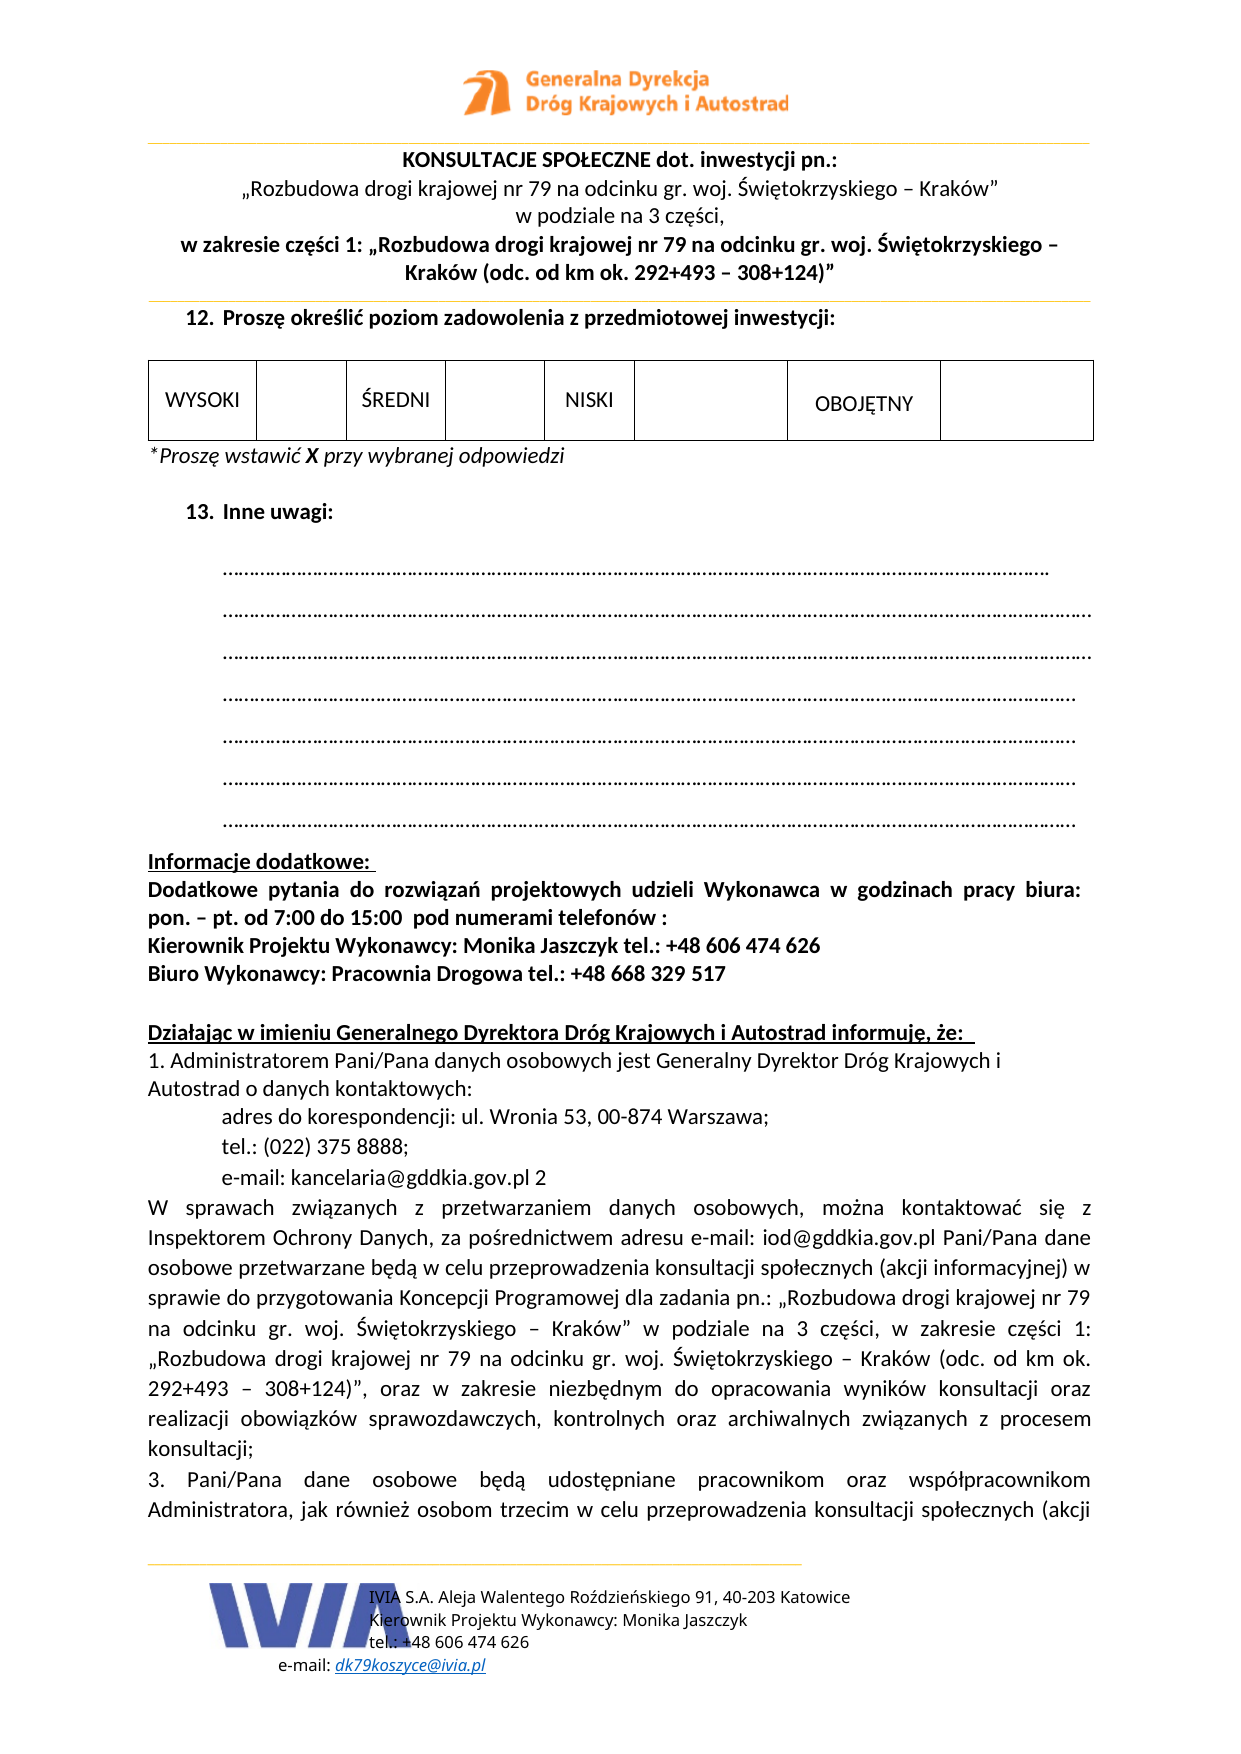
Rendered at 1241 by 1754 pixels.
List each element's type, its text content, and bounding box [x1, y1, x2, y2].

table_header [941, 361, 1093, 440]
text *Proszę wstawić X przy wybranej odpowiedzi [148, 441, 1093, 469]
table_header [635, 361, 787, 440]
picture [444, 59, 797, 128]
text Informacje dodatkowe: [148, 847, 1093, 875]
table_header [446, 361, 544, 440]
list ……………………………………………………………………………………………………………………………………………… [223, 721, 1093, 749]
text Biuro Wykonawcy: Pracownia Drogowa tel.: +48 668 329 517 [148, 959, 1093, 987]
list ……………………………………………………………………………………………………………………………………………… [223, 679, 1093, 707]
text Kierownik Projektu Wykonawcy: Monika Jaszczyk tel.: +48 606 474 626 [148, 931, 1093, 959]
table_header OBOJĘTNY [788, 361, 940, 440]
picture [209, 1583, 421, 1649]
text adres do korespondencji: ul. Wronia 53, 00-874 Warszawa; [148, 1102, 1093, 1130]
table_header [257, 361, 346, 440]
list ……………………………………………………………………………………………………………………………………………… [223, 805, 1093, 833]
list ………………………………………………………………………………………………………………………………………….…………………………………………………………………………………………………………………………………………………………………………………………………………………………………………………………………………………………………… [223, 553, 1093, 665]
list Inne uwagi: [185, 497, 1093, 525]
text W sprawach związanych z przetwarzaniem danych osobowych, można kontaktować się z Inspektorem Ochrony Danych, za pośrednictwem adresu e-mail: iod@gddkia.gov.pl Pani/Pana dane osobowe przetwarzane będą w celu przeprowadzenia konsultacji społecznych (akcji informacyjnej) w sprawie do przygotowania Koncepcji Programowej dla zadania pn.: „Rozbudowa drogi krajowej nr 79 na odcinku gr. woj. Świętokrzyskiego – Kraków” w podziale na 3 części, w zakresie części 1: „Rozbudowa drogi krajowej nr 79 na odcinku gr. woj. Świętokrzyskiego – Kraków (odc. od km ok. 292+493 – 308+124)”, oraz w zakresie niezbędnym do opracowania wyników konsultacji oraz realizacji obowiązków sprawozdawczych, kontrolnych oraz archiwalnych związanych z procesem konsultacji; [148, 1193, 1093, 1463]
table_header WYSOKI [149, 361, 256, 440]
list ……………………………………………………………………………………………………………………………………………… [223, 763, 1093, 791]
text tel.: (022) 375 8888; [148, 1132, 1093, 1161]
table_header NISKI [545, 361, 634, 440]
text e-mail: kancelaria@gddkia.gov.pl 2 [148, 1163, 1093, 1191]
text Działając w imieniu Generalnego Dyrektora Dróg Krajowych i Autostrad informuję, że: 1. Administratorem Pani/Pana danych osobowych jest Generalny Dyrektor Dróg Krajowych i Autostrad o danych kontaktowych: [148, 1018, 1093, 1102]
list Proszę określić poziom zadowolenia z przedmiotowej inwestycji: [185, 303, 1093, 332]
table_header ŚREDNI [347, 361, 445, 440]
text Dodatkowe pytania do rozwiązań projektowych udzieli Wykonawca w godzinach pracy biura: pon. – pt. od 7:00 do 15:00 pod numerami telefonów : [148, 875, 1093, 931]
